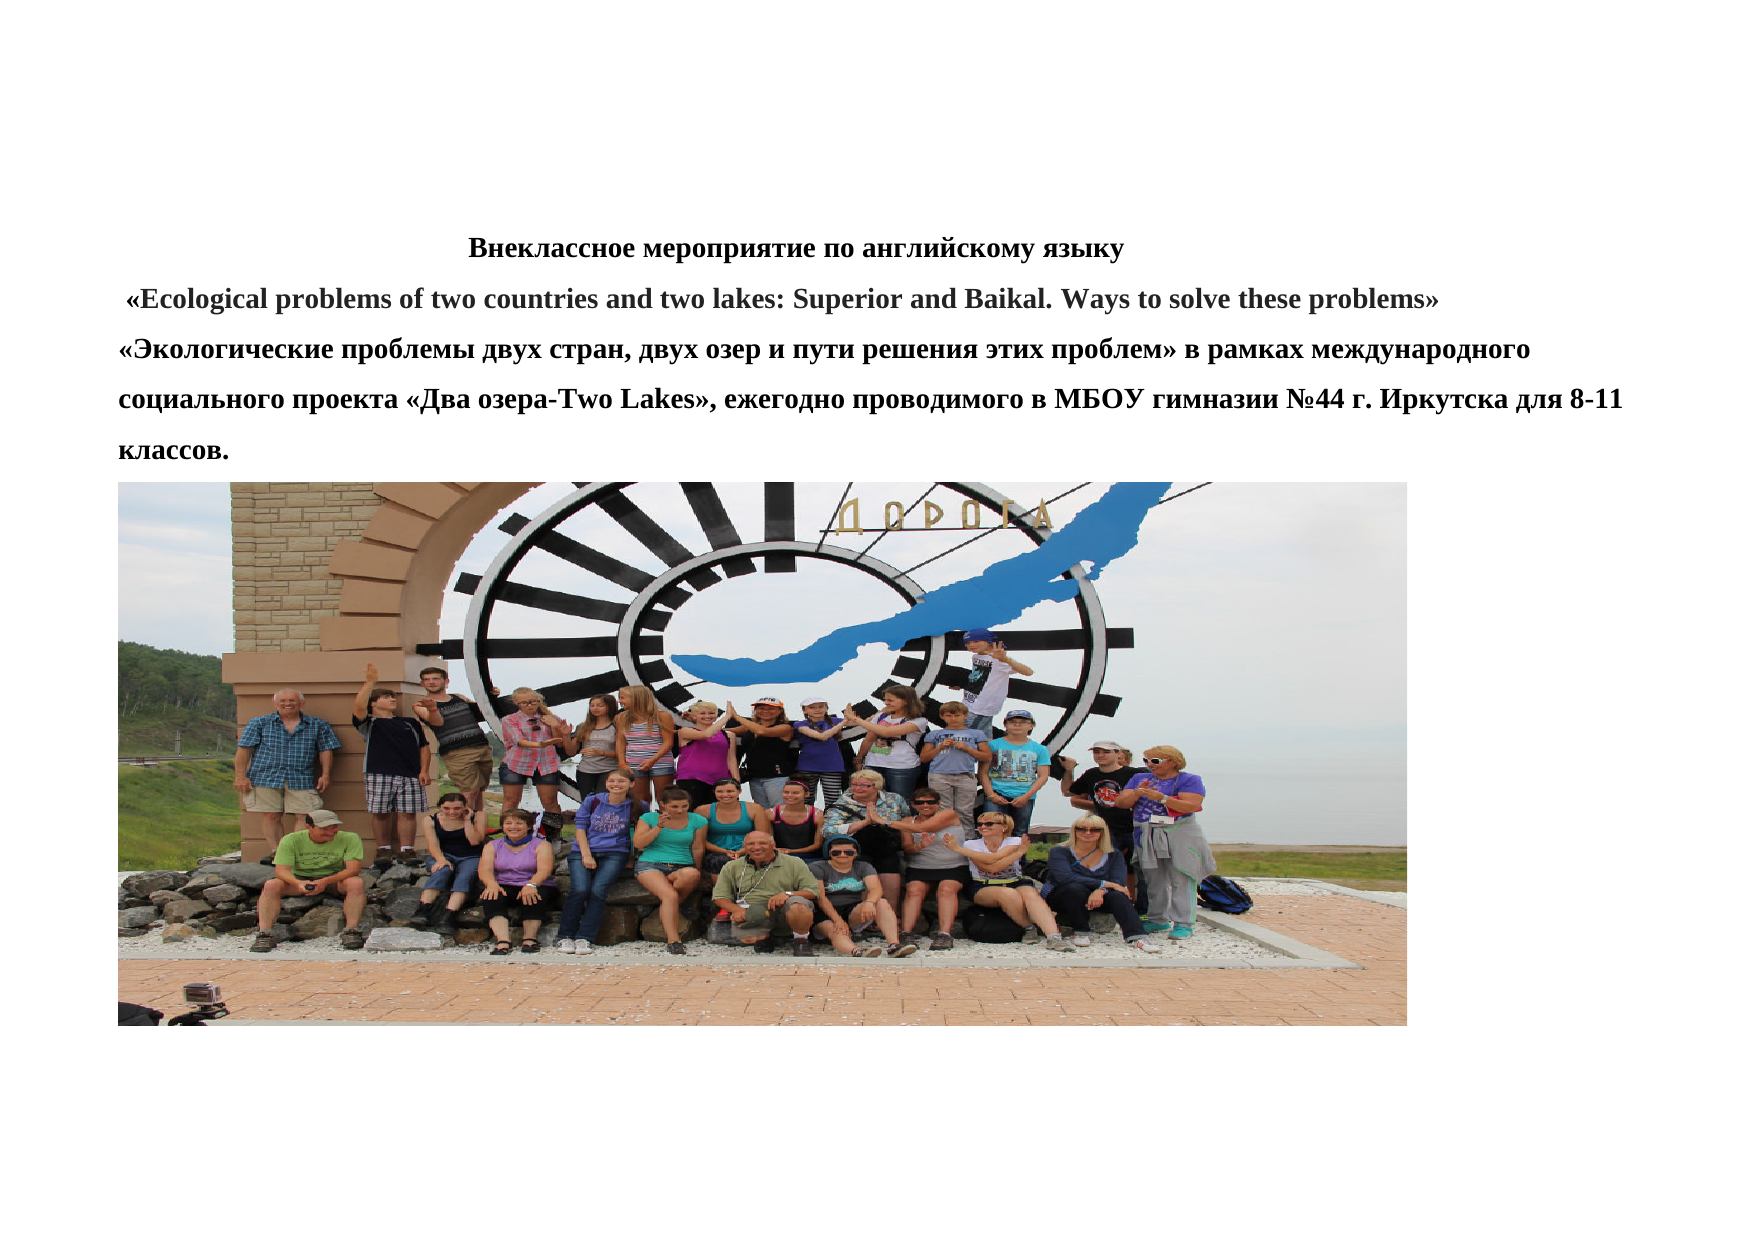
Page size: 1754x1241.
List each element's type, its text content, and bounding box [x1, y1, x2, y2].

text «Ecological problems of two countries and two lakes: Superior and Baikal. Ways to solve these problems» [118, 281, 1636, 314]
text «Экологические проблемы двух стран, двух озер и пути решения этих проблем» в рамках международного социального проекта «Два озера-Two Lakes», ежегодно проводимого в МБОУ гимназии №44 г. Иркутска для 8-11 классов. [118, 331, 1636, 465]
text Внеклассное мероприятие по английскому языку [118, 231, 1636, 264]
picture [118, 482, 1408, 1026]
